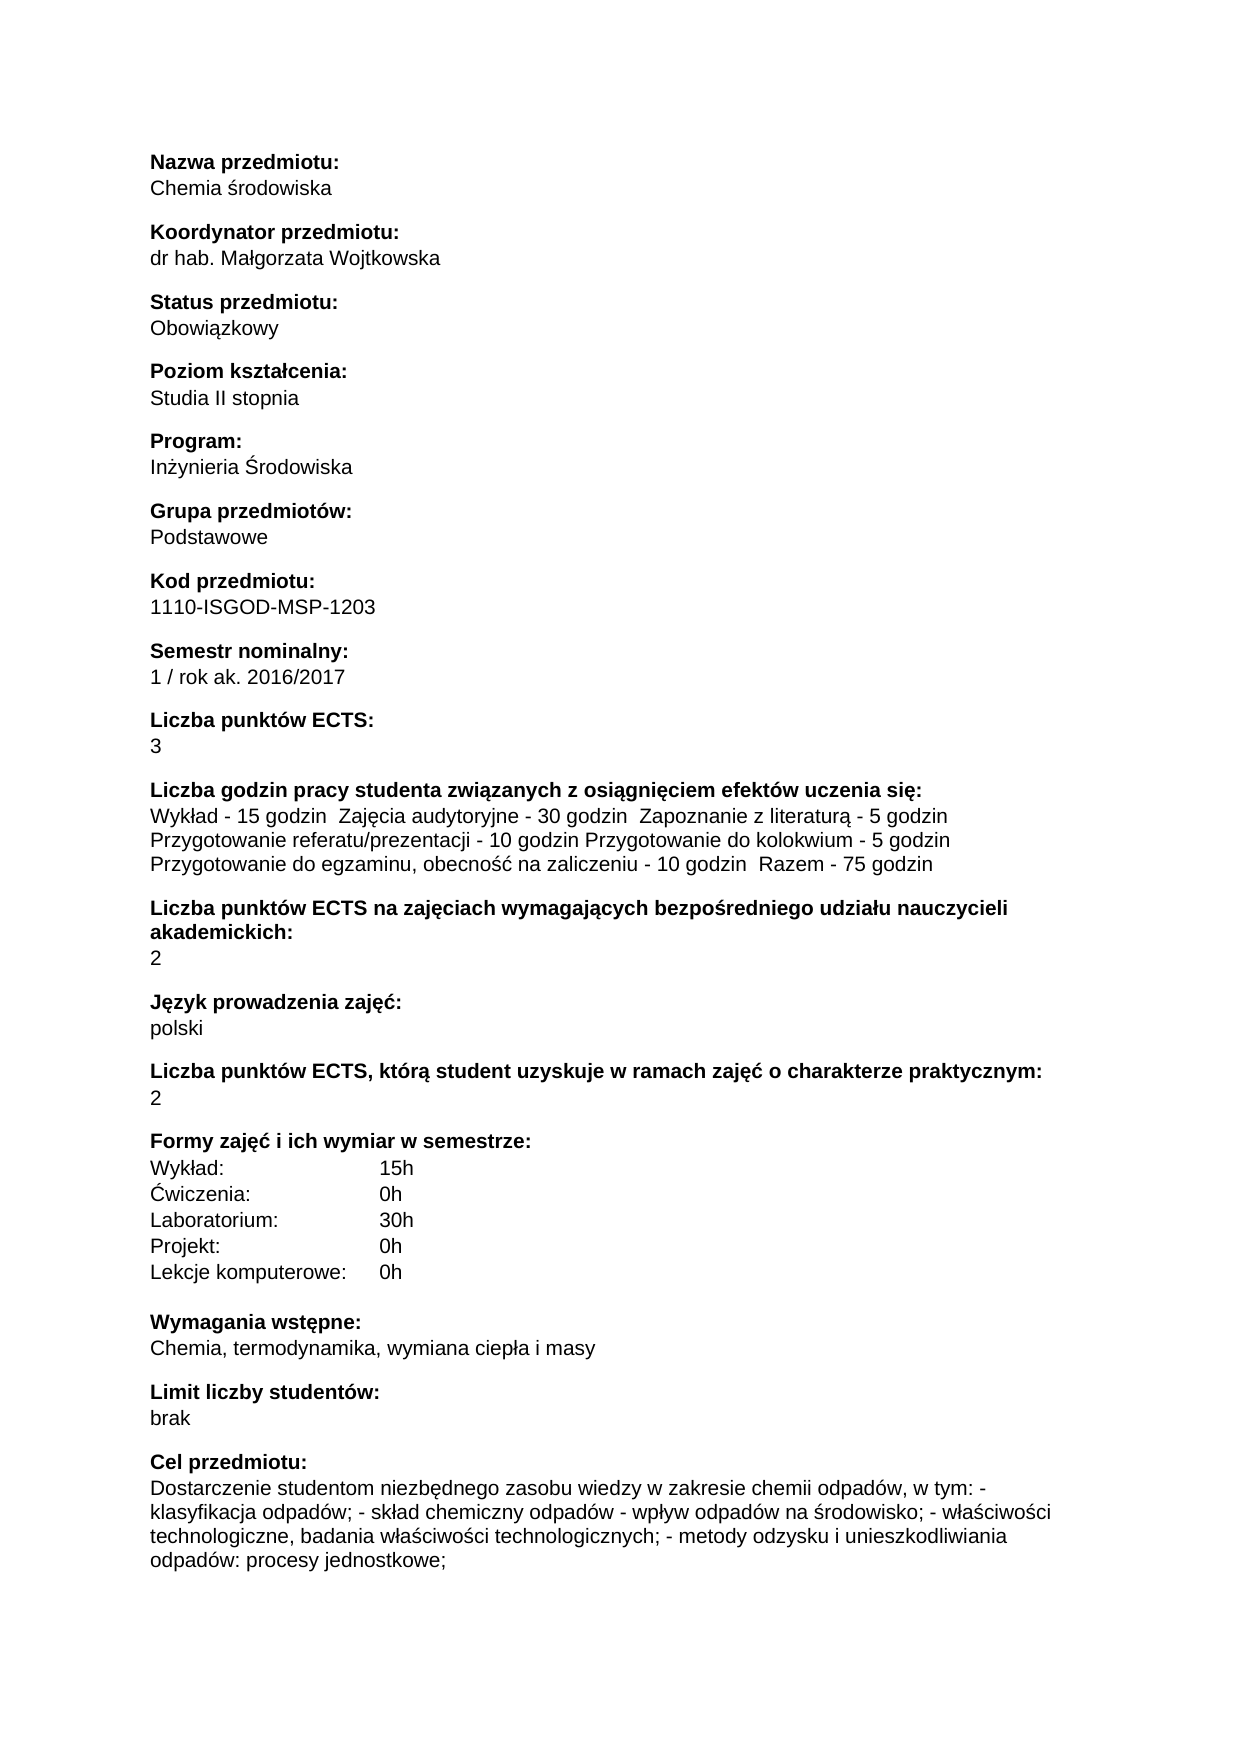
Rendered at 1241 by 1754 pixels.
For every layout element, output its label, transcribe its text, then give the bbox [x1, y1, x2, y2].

text Liczba punktów ECTS: [150, 708, 1090, 732]
text Liczba godzin pracy studenta związanych z osiągnięciem efektów uczenia się: [150, 778, 1090, 802]
text Liczba punktów ECTS na zajęciach wymagających bezpośredniego udziału nauczycieli akademickich: [150, 896, 1090, 944]
text Wykład - 15 godzin Zajęcia audytoryjne - 30 godzin Zapoznanie z literaturą - 5 godzin Przygotowanie referatu/prezentacji - 10 godzin Przygotowanie do kolokwium - 5 godzin Przygotowanie do egzaminu, obecność na zaliczeniu - 10 godzin Razem - 75 godzin [150, 804, 1090, 876]
text Liczba punktów ECTS, którą student uzyskuje w ramach zajęć o charakterze praktycznym: [150, 1059, 1090, 1083]
text Nazwa przedmiotu: [150, 150, 1090, 174]
text Poziom kształcenia: [150, 359, 1090, 383]
text Semestr nominalny: [150, 638, 1090, 662]
text 2 [150, 946, 1090, 970]
text Limit liczby studentów: [150, 1380, 1090, 1404]
text Program: [150, 429, 1090, 453]
text polski [150, 1016, 1090, 1039]
text Obowiązkowy [150, 316, 1090, 339]
text Kod przedmiotu: [150, 569, 1090, 593]
text Studia II stopnia [150, 385, 1090, 409]
text Chemia, termodynamika, wymiana ciepła i masy [150, 1336, 1090, 1360]
text 3 [150, 734, 1090, 758]
text Wymagania wstępne: [150, 1310, 1090, 1334]
table_cell 0h [369, 1180, 597, 1206]
text Język prowadzenia zajęć: [150, 989, 1090, 1013]
text Podstawowe [150, 525, 1090, 549]
text 1 / rok ak. 2016/2017 [150, 664, 1090, 688]
table_cell Lekcje komputerowe: [140, 1260, 367, 1284]
text dr hab. Małgorzata Wojtkowska [150, 246, 1090, 270]
table_cell Projekt: [140, 1234, 367, 1258]
text Status przedmiotu: [150, 289, 1090, 313]
text Cel przedmiotu: [150, 1449, 1090, 1473]
table_cell 0h [369, 1232, 597, 1258]
text Inżynieria Środowiska [150, 455, 1090, 479]
text 2 [150, 1085, 1090, 1109]
table_cell 0h [369, 1258, 597, 1284]
text Chemia środowiska [150, 176, 1090, 200]
table_header Wykład: [140, 1156, 367, 1180]
table_cell Laboratorium: [140, 1208, 367, 1232]
text Dostarczenie studentom niezbędnego zasobu wiedzy w zakresie chemii odpadów, w tym: - klasyfikacja odpadów; - skład chemiczny odpadów - wpływ odpadów na środowisko; - właściwości technologiczne, badania właściwości technologicznych; - metody odzysku i unieszkodliwiania odpadów: procesy jednostkowe; [150, 1476, 1090, 1571]
text brak [150, 1406, 1090, 1430]
text 1110-ISGOD-MSP-1203 [150, 595, 1090, 619]
text Grupa przedmiotów: [150, 499, 1090, 523]
table_header 15h [369, 1156, 597, 1180]
table_cell 30h [369, 1206, 597, 1232]
text Formy zajęć i ich wymiar w semestrze: [150, 1129, 1090, 1153]
table_cell Ćwiczenia: [140, 1182, 367, 1206]
text Koordynator przedmiotu: [150, 220, 1090, 244]
